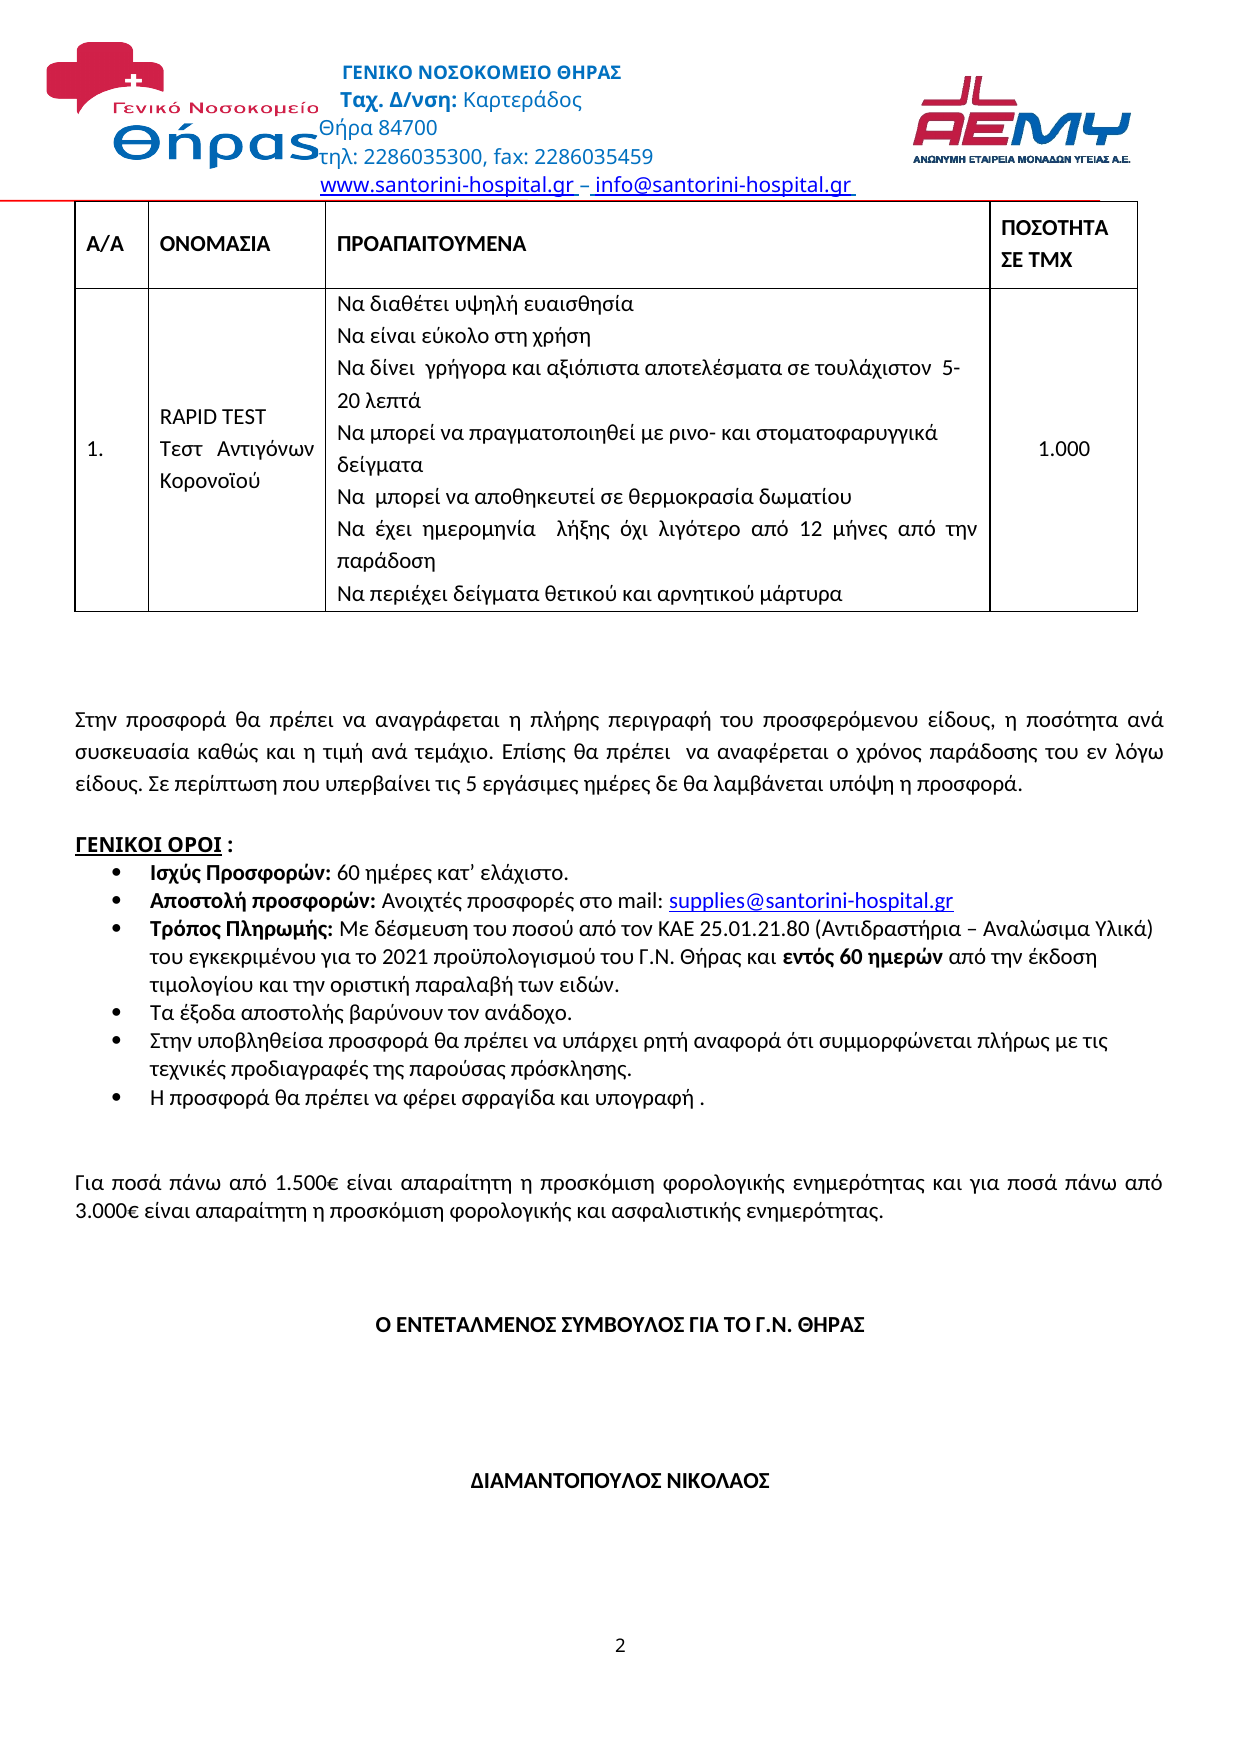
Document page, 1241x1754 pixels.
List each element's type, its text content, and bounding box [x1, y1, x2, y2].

list Αποστολή προσφορών: Ανοιχτές προσφορές στο mail: supplies@santorini-hospital.gr [112, 886, 1165, 914]
text Για ποσά πάνω από 1.500€ είναι απαραίτητη η προσκόμιση φορολογικής ενημερότητας και για ποσά πάνω από 3.000€ είναι απαραίτητη η προσκόμιση φορολογικής και ασφαλιστικής ενημερότητας. [75, 1168, 1165, 1224]
picture [46, 42, 319, 169]
picture [903, 53, 1145, 183]
text Ο ΕΝΤΕΤΑΛΜΕΝΟΣ ΣΥΜΒΟΥΛΟΣ ΓΙΑ ΤΟ Γ.Ν. ΘΗΡΑΣ [75, 1310, 1165, 1338]
list Η προσφορά θα πρέπει να φέρει σφραγίδα και υπογραφή . [112, 1083, 1165, 1111]
table_header ΠΟΣΟΤΗΤΑ ΣΕ ΤΜΧ [991, 202, 1137, 288]
list Στην υποβληθείσα προσφορά θα πρέπει να υπάρχει ρητή αναφορά ότι συμμορφώνεται πλήρως με τις τεχνικές προδιαγραφές της παρούσας πρόσκλησης. [112, 1027, 1165, 1083]
text Στην προσφορά θα πρέπει να αναγράφεται η πλήρης περιγραφή του προσφερόμενου είδους, η ποσότητα ανά συσκευασία καθώς και η τιμή ανά τεμάχιο. Επίσης θα πρέπει να αναφέρεται ο χρόνος παράδοσης του εν λόγω είδους. Σε περίπτωση που υπερβαίνει τις 5 εργάσιμες ημέρες δε θα λαμβάνεται υπόψη η προσφορά. [75, 705, 1165, 797]
text ΔΙΑΜΑΝΤΟΠΟΥΛΟΣ ΝΙΚΟΛΑΟΣ [75, 1466, 1165, 1494]
table_header ΠΡΟΑΠΑΙΤΟΥΜΕΝΑ [326, 202, 989, 288]
text ΓΕΝΙΚΟΙ ΟΡΟΙ : [75, 830, 1165, 858]
table_header Α/Α [76, 202, 148, 288]
list Τα έξοδα αποστολής βαρύνουν τον ανάδοχο. [112, 998, 1165, 1027]
table_cell 1. [76, 289, 148, 611]
list Ισχύς Προσφορών: 60 ημέρες κατ’ ελάχιστο. [112, 858, 1165, 886]
table_cell RAPID TEST Τεστ Αντιγόνων Κορονοϊού [149, 289, 325, 611]
list Τρόπος Πληρωμής: Με δέσμευση του ποσού από τον ΚΑΕ 25.01.21.80 (Αντιδραστήρια – Αναλώσιμα Υλικά) του εγκεκριμένου για το 2021 προϋπολογισμού του Γ.Ν. Θήρας και εντός 60 ημερών από την έκδοση τιμολογίου και την οριστική παραλαβή των ειδών. [112, 914, 1165, 998]
table_header ΟΝΟΜΑΣΙΑ [149, 202, 325, 288]
table_cell 1.000 [991, 289, 1137, 611]
table_cell Να διαθέτει υψηλή ευαισθησία Να είναι εύκολο στη χρήση Να δίνει γρήγορα και αξιόπιστα αποτελέσματα σε τουλάχιστον 5-20 λεπτά Να μπορεί να πραγματοποιηθεί με ρινο- και στοματοφαρυγγικά δείγματα Να μπορεί να αποθηκευτεί σε θερμοκρασία δωματίου Να έχει ημερομηνία λήξης όχι λιγότερο από 12 μήνες από την παράδοση Να περιέχει δείγματα θετικού και αρνητικού μάρτυρα [326, 289, 989, 611]
